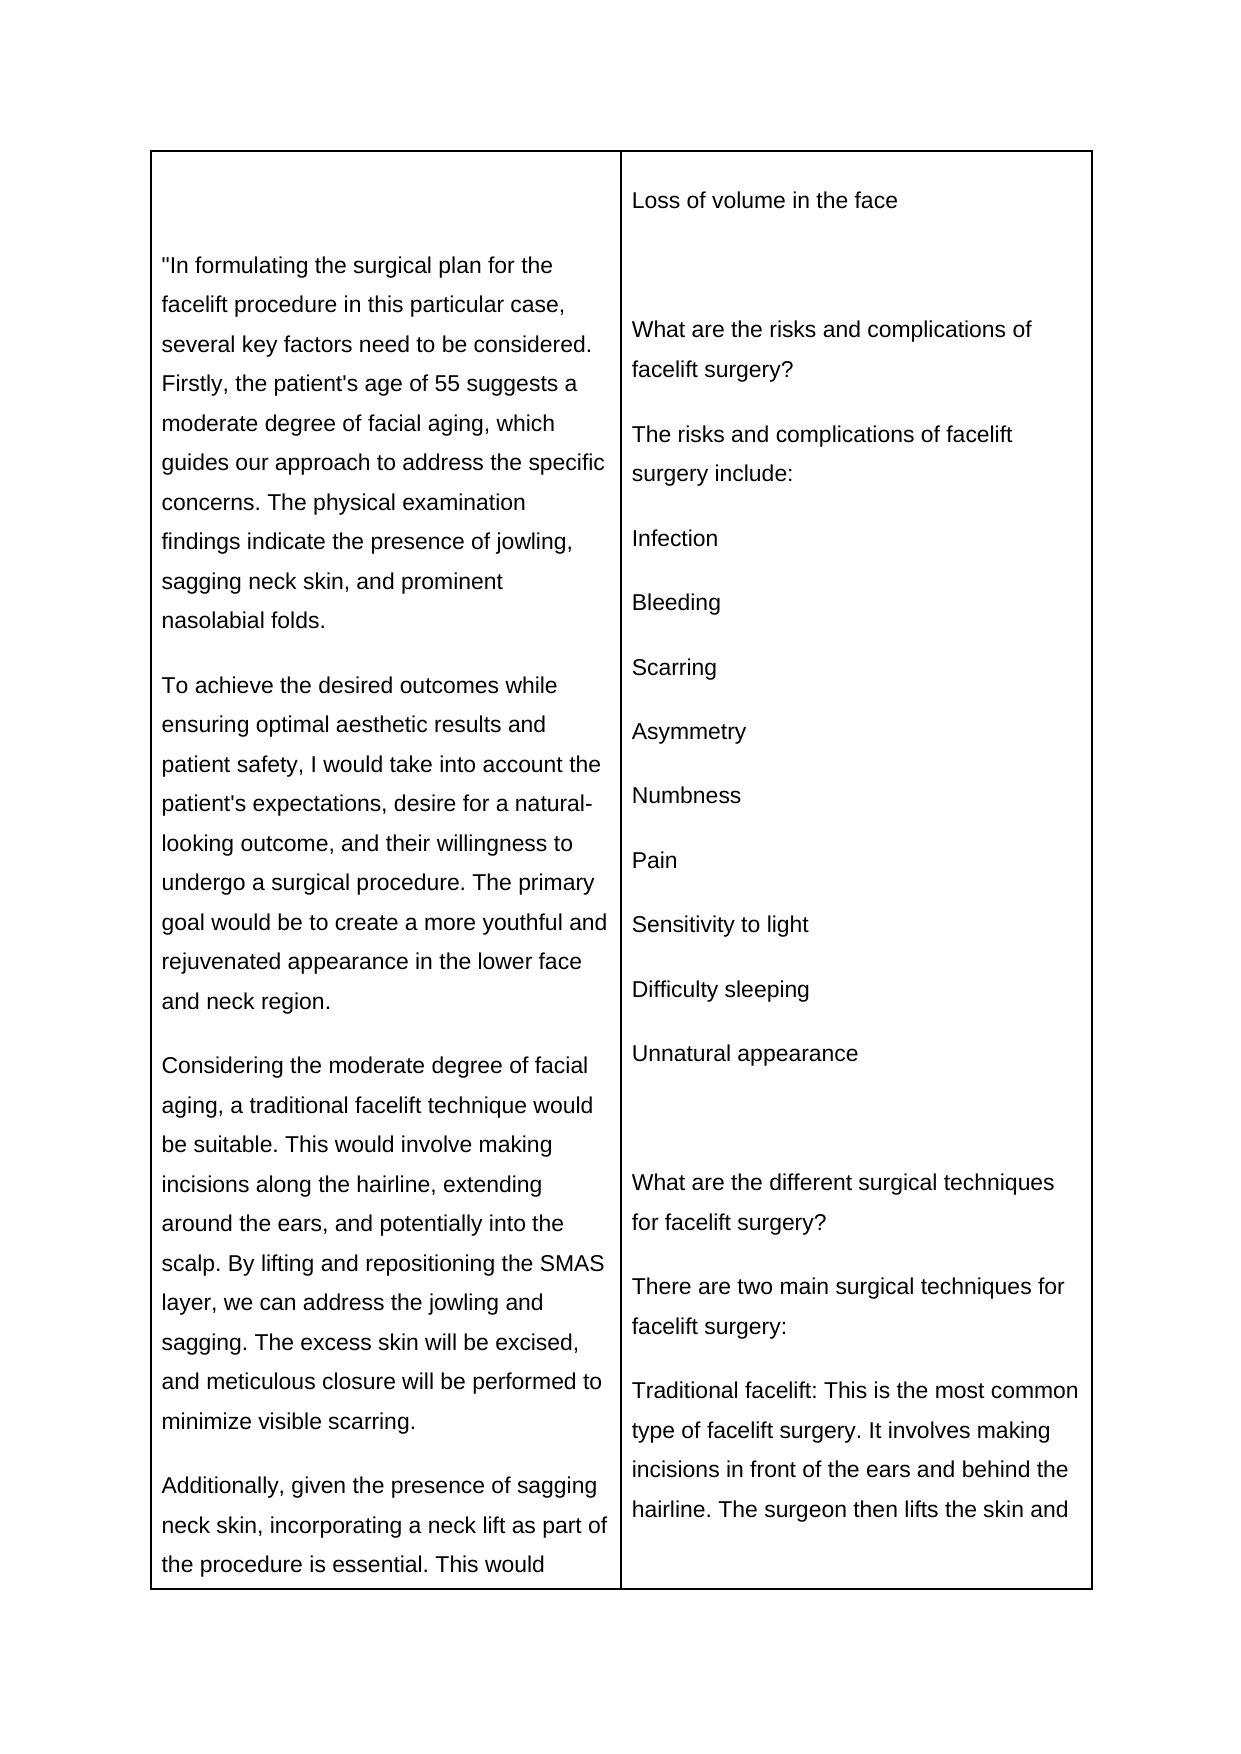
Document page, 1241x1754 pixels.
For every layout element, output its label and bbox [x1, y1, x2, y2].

table_cell [152, 152, 620, 1588]
table_cell [622, 152, 1091, 1588]
